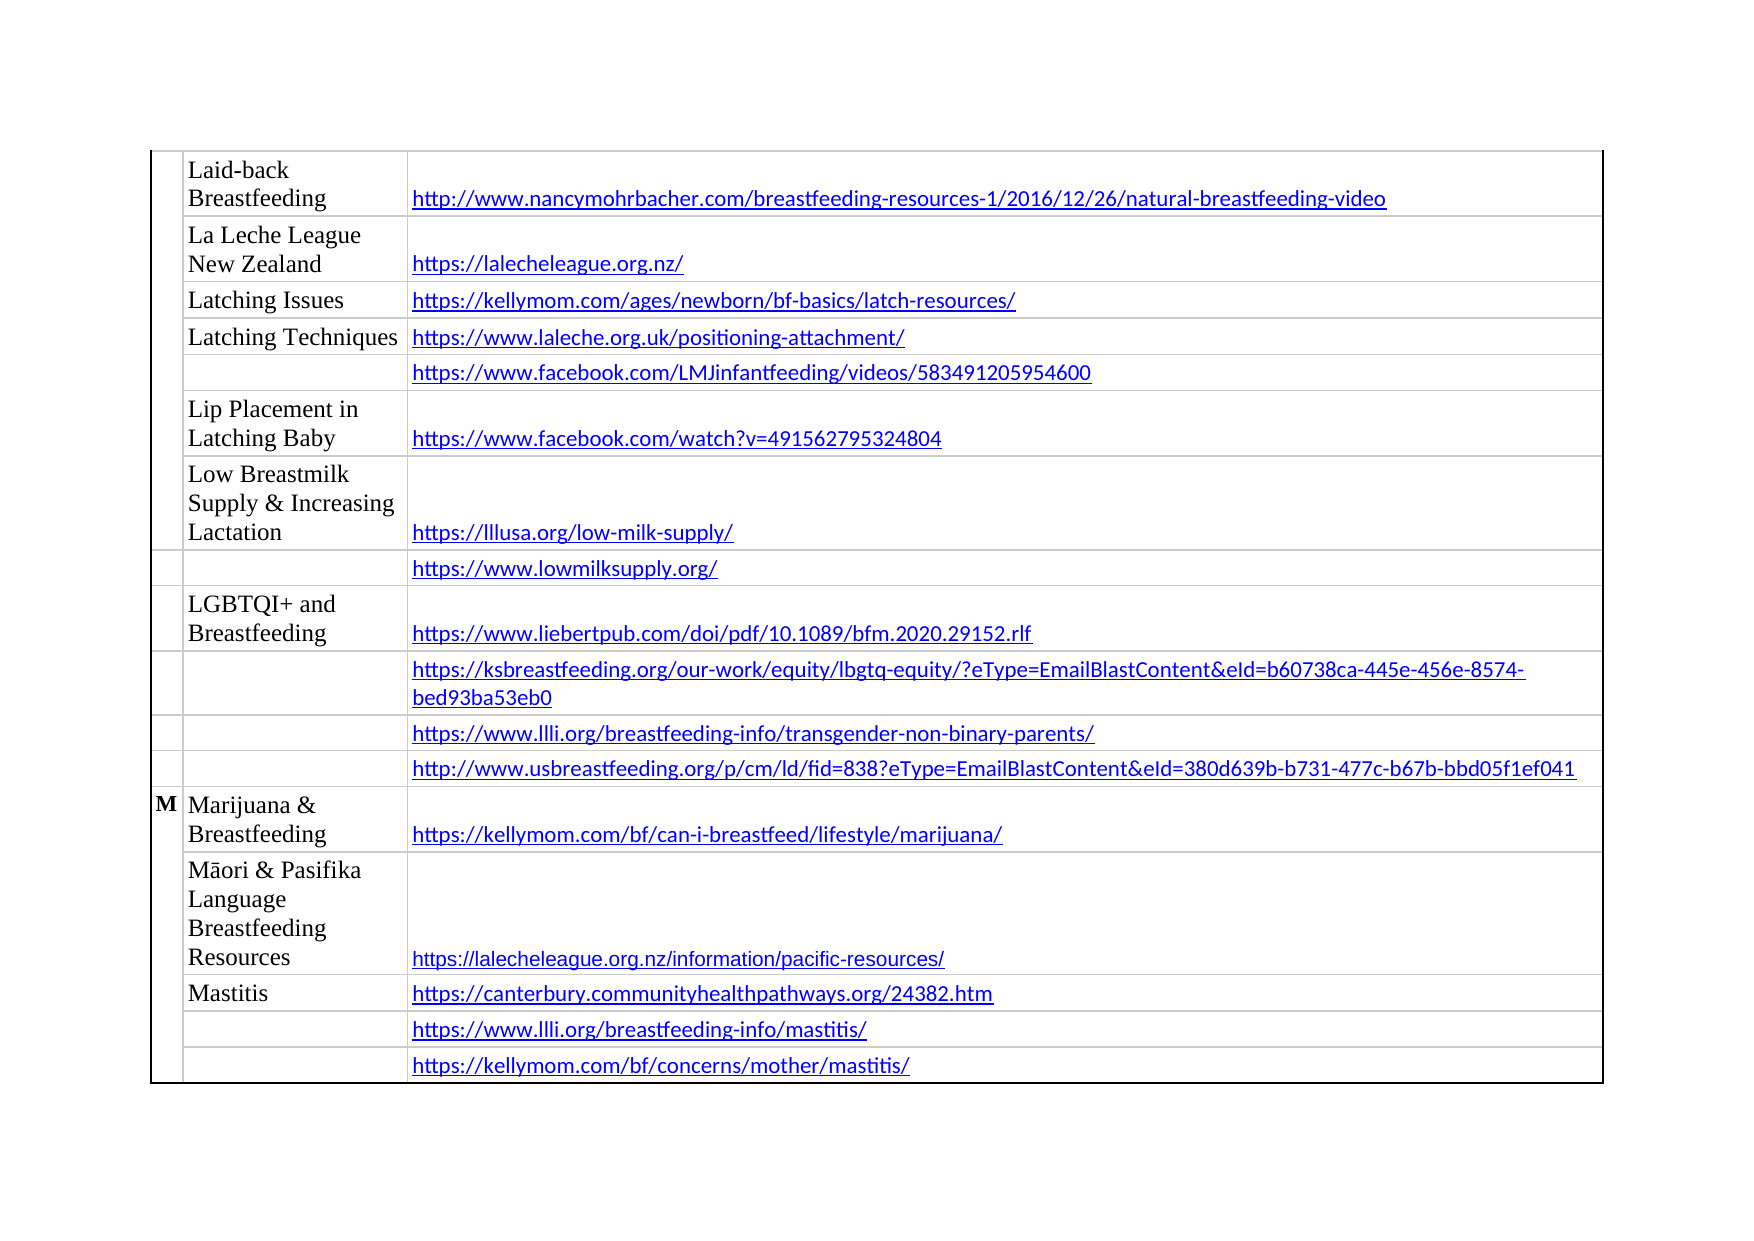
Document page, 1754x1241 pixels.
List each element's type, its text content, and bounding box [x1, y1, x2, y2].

table_cell https://canterbury.communityhealthpathways.org/24382.htm [408, 975, 1602, 1010]
table_cell https://www.facebook.com/watch?v=491562795324804 [408, 391, 1602, 455]
table_cell https://ksbreastfeeding.org/our-work/equity/lbgtq-equity/?eType=EmailBlastContent&eId=b60738ca-445e-456e-8574-bed93ba53eb0 [408, 652, 1602, 714]
table_cell https://kellymom.com/bf/can-i-breastfeed/lifestyle/marijuana/ [408, 787, 1602, 851]
table_cell Laid-back Breastfeeding [184, 152, 407, 215]
table_cell LGBTQI+ and Breastfeeding [184, 586, 407, 650]
table_cell [152, 751, 182, 786]
table_cell [184, 551, 407, 585]
table_cell Latching Issues [184, 282, 407, 317]
table_cell https://www.llli.org/breastfeeding-info/transgender-non-binary-parents/ [408, 716, 1602, 750]
table_cell Marijuana & Breastfeeding [184, 787, 407, 851]
table_cell [184, 716, 407, 750]
table_cell Low Breastmilk Supply & Increasing Lactation [184, 457, 407, 549]
table_cell https://www.llli.org/breastfeeding-info/mastitis/ [408, 1012, 1602, 1046]
table_cell https://www.facebook.com/LMJinfantfeeding/videos/583491205954600 [408, 355, 1602, 389]
table_cell [152, 551, 182, 585]
table_cell https://lalecheleague.org.nz/ [408, 217, 1602, 281]
table_cell Latching Techniques [184, 319, 407, 354]
table_cell Lip Placement in Latching Baby [184, 391, 407, 455]
table_cell Māori & Pasifika Language Breastfeeding Resources [184, 853, 407, 974]
table_cell https://www.liebertpub.com/doi/pdf/10.1089/bfm.2020.29152.rlf [408, 586, 1602, 650]
table_cell https://www.lowmilksupply.org/ [408, 551, 1602, 585]
table_cell [184, 751, 407, 786]
table_cell https://www.laleche.org.uk/positioning-attachment/ [408, 319, 1602, 354]
table_cell http://www.usbreastfeeding.org/p/cm/ld/fid=838?eType=EmailBlastContent&eId=380d639b-b731-477c-b67b-bbd05f1ef041 [408, 751, 1602, 786]
table_cell https://lllusa.org/low-milk-supply/ [408, 457, 1602, 549]
table_cell [184, 355, 407, 389]
table_cell [184, 1012, 407, 1046]
table_cell Mastitis [184, 975, 407, 1010]
table_cell https://kellymom.com/ages/newborn/bf-basics/latch-resources/ [408, 282, 1602, 317]
table_cell https://lalecheleague.org.nz/information/pacific-resources/ [408, 853, 1602, 974]
table_cell [152, 586, 182, 650]
table_cell [152, 716, 182, 750]
table_cell [152, 652, 182, 714]
table_cell https://kellymom.com/bf/concerns/mother/mastitis/ [408, 1048, 1602, 1082]
table_cell http://www.nancymohrbacher.com/breastfeeding-resources-1/2016/12/26/natural-breastfeeding-video [408, 152, 1602, 215]
table_cell La Leche League New Zealand [184, 217, 407, 281]
table_cell M [152, 787, 182, 1082]
table_cell [184, 652, 407, 714]
table_cell [184, 1048, 407, 1082]
